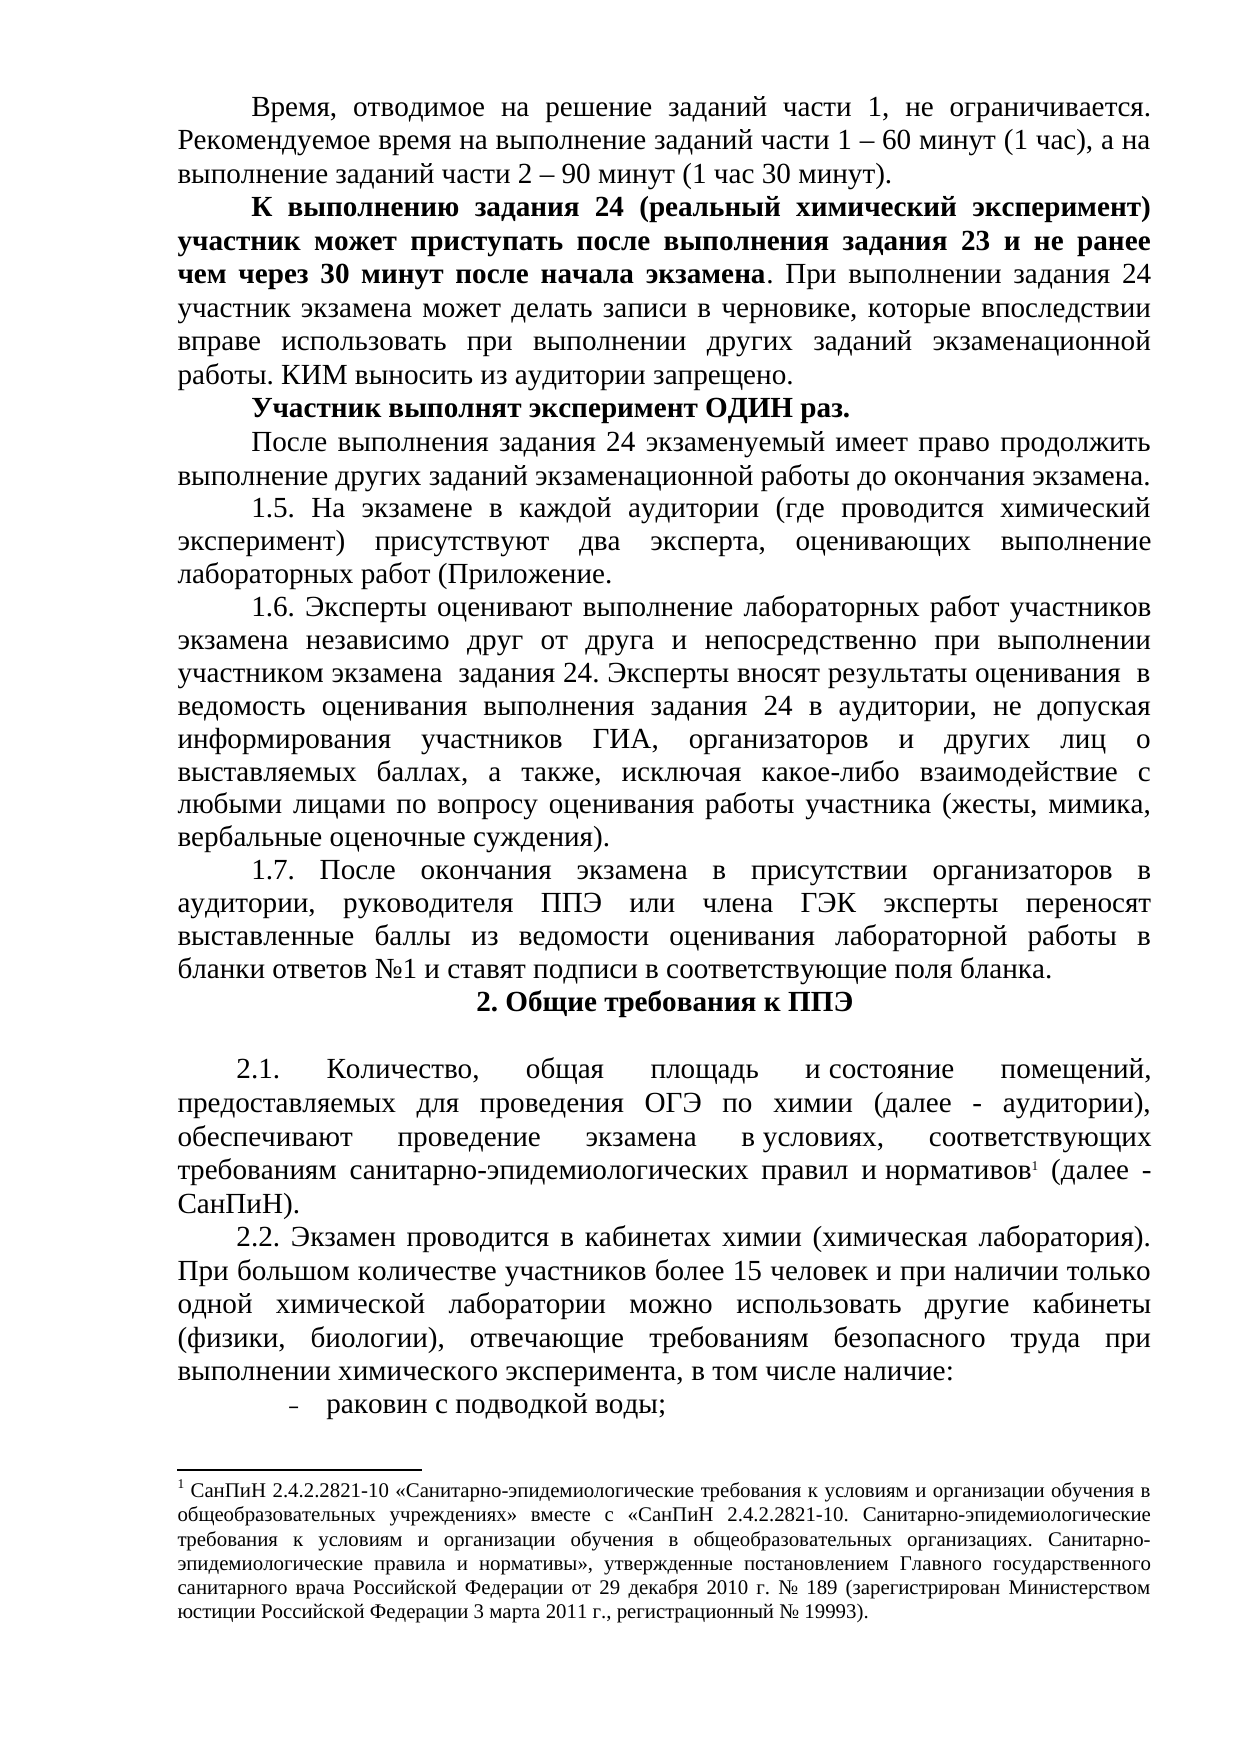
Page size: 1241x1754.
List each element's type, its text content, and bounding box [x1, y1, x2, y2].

text 2. Общие требования к ППЭ [177, 984, 1152, 1018]
text 1.6. Эксперты оценивают выполнение лабораторных работ участников экзамена независимо друг от друга и непосредственно при выполнении участником экзамена задания 24. Эксперты вносят результаты оценивания в ведомость оценивания выполнения задания 24 в аудитории, не допуская информирования участников ГИА, организаторов и других лиц о выставляемых баллах, а также, исключая какое-либо взаимодействие с любыми лицами по вопросу оценивания работы участника (жесты, мимика, вербальные оценочные суждения). [177, 590, 1152, 853]
text Время, отводимое на решение заданий части 1, не ограничивается. Рекомендуемое время на выполнение заданий части 1 – 60 минут (1 час), а на выполнение заданий части 2 – 90 минут (1 час 30 минут). [177, 89, 1152, 189]
text 1.5. На экзамене в каждой аудитории (где проводится химический эксперимент) присутствуют два эксперта, оценивающих выполнение лабораторных работ (Приложение. [177, 491, 1152, 590]
text После выполнения задания 24 экзаменуемый имеет право продолжить выполнение других заданий экзаменационной работы до окончания экзамена. [177, 424, 1152, 491]
text 2.1. Количество, общая площадь и состояние помещений, предоставляемых для проведения ОГЭ по химии (далее - аудитории), обеспечивают проведение экзамена в условиях, соответствующих требованиям санитарно-эпидемиологических правил и нормативов (далее - СанПиН). [177, 1052, 1152, 1219]
text 2.2. Экзамен проводится в кабинетах химии (химическая лаборатория). При большом количестве участников более 15 человек и при наличии только одной химической лаборатории можно использовать другие кабинеты (физики, биологии), отвечающие требованиям безопасного труда при выполнении химического эксперимента, в том числе наличие: [177, 1219, 1152, 1387]
text ˗ раковин с подводкой воды; [288, 1387, 1154, 1420]
text 1.7. После окончания экзамена в присутствии организаторов в аудитории, руководителя ППЭ или члена ГЭК эксперты переносят выставленные баллы из ведомости оценивания лабораторной работы в бланки ответов №1 и ставят подписи в соответствующие поля бланка. [177, 853, 1152, 984]
text К выполнению задания 24 (реальный химический эксперимент) участник может приступать после выполнения задания 23 и не ранее чем через 30 минут после начала экзамена. При выполнении задания 24 участник экзамена может делать записи в черновике, которые впоследствии вправе использовать при выполнении других заданий экзаменационной работы. КИМ выносить из аудитории запрещено. [177, 189, 1152, 391]
text Участник выполнят эксперимент ОДИН раз. [177, 391, 1152, 424]
